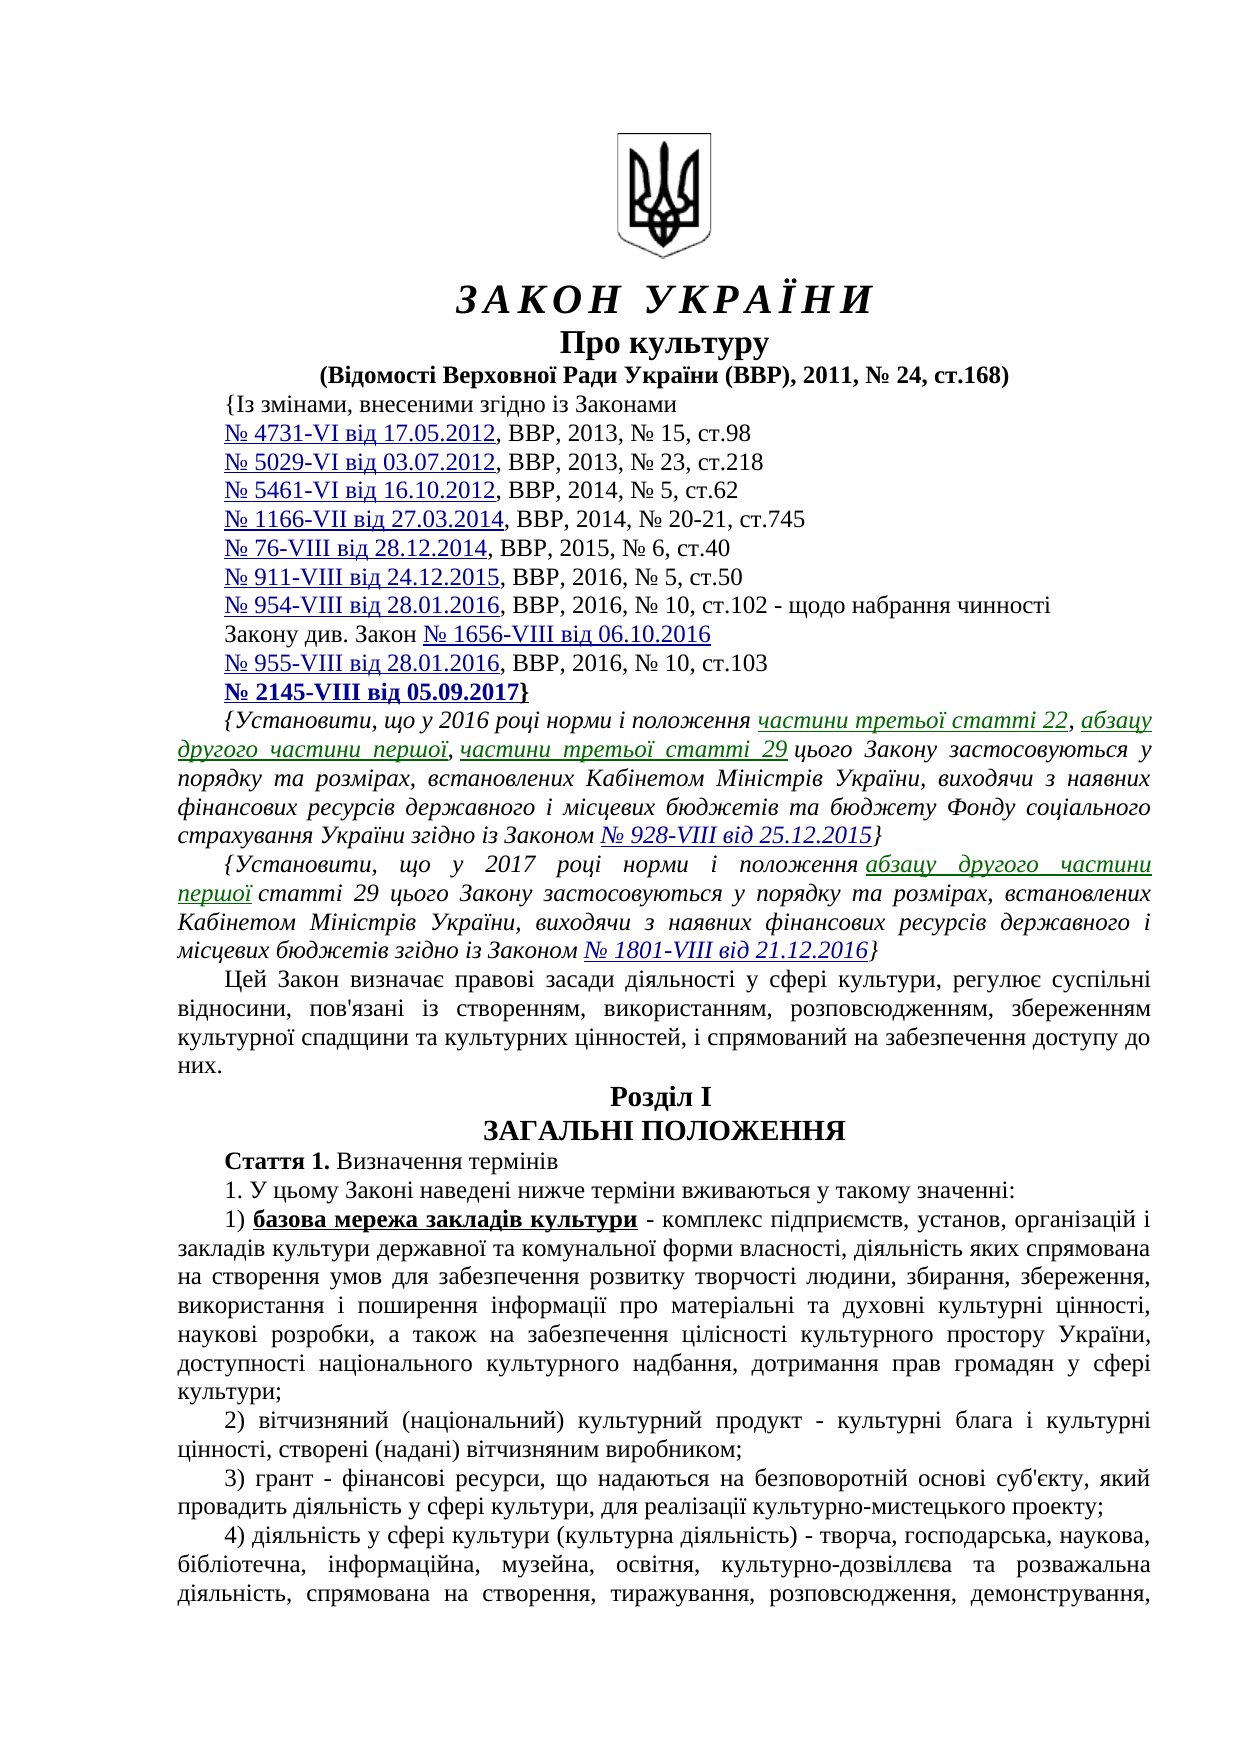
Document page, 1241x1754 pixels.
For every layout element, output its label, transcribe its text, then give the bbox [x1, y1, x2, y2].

text 1. У цьому Законі наведені нижче терміни вживаються у такому значенні: [177, 1175, 1152, 1204]
text {Із змінами, внесеними згідно із Законами № 4731-VI від 17.05.2012, ВВР, 2013, № 15, ст.98 № 5029-VI від 03.07.2012, ВВР, 2013, № 23, ст.218 № 5461-VI від 16.10.2012, ВВР, 2014, № 5, ст.62 № 1166-VII від 27.03.2014, ВВР, 2014, № 20-21, ст.745 № 76-VIII від 28.12.2014, ВВР, 2015, № 6, ст.40 № 911-VIII від 24.12.2015, ВВР, 2016, № 5, ст.50 № 954-VIII від 28.01.2016, ВВР, 2016, № 10, ст.102 - щодо набрання чинності Закону див. Закон № 1656-VIII від 06.10.2016 № 955-VIII від 28.01.2016, ВВР, 2016, № 10, ст.103 № 2145-VIII від 05.09.2017} [224, 389, 1105, 706]
text Розділ I ЗАГАЛЬНІ ПОЛОЖЕННЯ [224, 1079, 1105, 1146]
table_cell ЗАКОН УКРАЇНИ [177, 274, 1152, 322]
table_header [177, 118, 1152, 274]
text 2) вітчизняний (національний) культурний продукт - культурні блага і культурні цінності, створені (надані) вітчизняним виробником; [177, 1405, 1152, 1463]
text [177, 1520, 1152, 1606]
text Про культуру [224, 322, 1105, 361]
text 1) базова мережа закладів культури - комплекс підприємств, установ, організацій і закладів культури державної та комунальної форми власності, діяльність яких спрямована на створення умов для забезпечення розвитку творчості людини, збирання, збереження, використання і поширення інформації про матеріальні та духовні культурні цінності, наукові розробки, а також на забезпечення цілісності культурного простору України, доступності національного культурного надбання, дотримання прав громадян у сфері культури; [177, 1204, 1152, 1405]
text 3) грант - фінансові ресурси, що надаються на безповоротній основі суб'єкту, який провадить діяльність у сфері культури, для реалізації культурно-мистецького проекту; [177, 1463, 1152, 1520]
text (Відомості Верховної Ради України (ВВР), 2011, № 24, ст.168) [224, 361, 1105, 389]
text {Установити, що у 2017 році норми і положення абзацу другого частини першої статті 29 цього Закону застосовуються у порядку та розмірах, встановлених Кабінетом Міністрів України, виходячи з наявних фінансових ресурсів державного і місцевих бюджетів згідно із Законом № 1801-VIII від 21.12.2016} [177, 849, 1152, 964]
picture [617, 133, 712, 259]
text {Установити, що у 2016 році норми і положення частини третьої статті 22, абзацу другого частини першої, частини третьої статті 29 цього Закону застосовуються у порядку та розмірах, встановлених Кабінетом Міністрів України, виходячи з наявних фінансових ресурсів державного і місцевих бюджетів та бюджету Фонду соціального страхування України згідно із Законом № 928-VIII від 25.12.2015} [177, 706, 1152, 849]
text Цей Закон визначає правові засади діяльності у сфері культури, регулює суспільні відносини, пов'язані із створенням, використанням, розповсюдженням, збереженням культурної спадщини та культурних цінностей, і спрямований на забезпечення доступу до них. [177, 964, 1152, 1079]
text Стаття 1. Визначення термінів [177, 1146, 1152, 1175]
